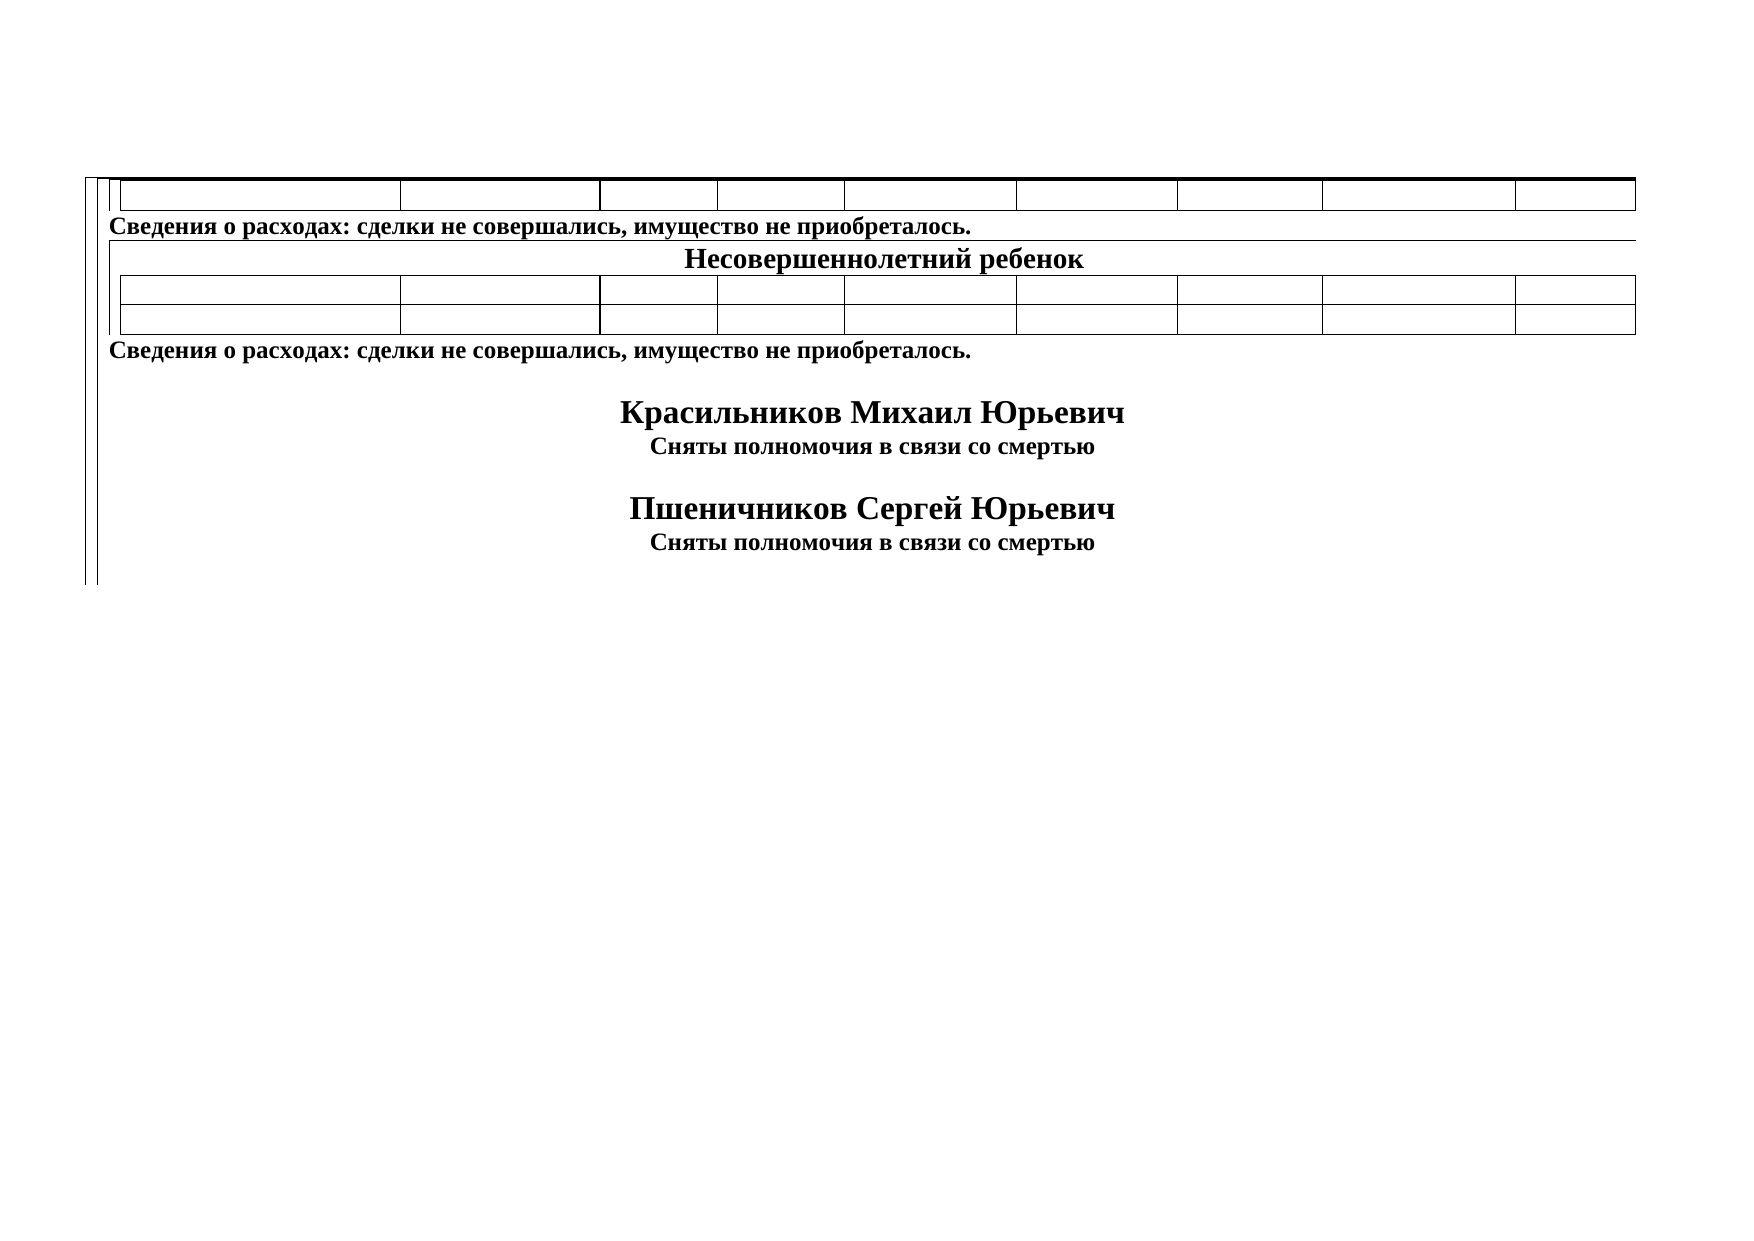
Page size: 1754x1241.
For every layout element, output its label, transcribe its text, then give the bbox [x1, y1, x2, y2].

table_cell Сведения о расходах: сделки не совершались, имущество не приобреталось. [98, 179, 1636, 584]
